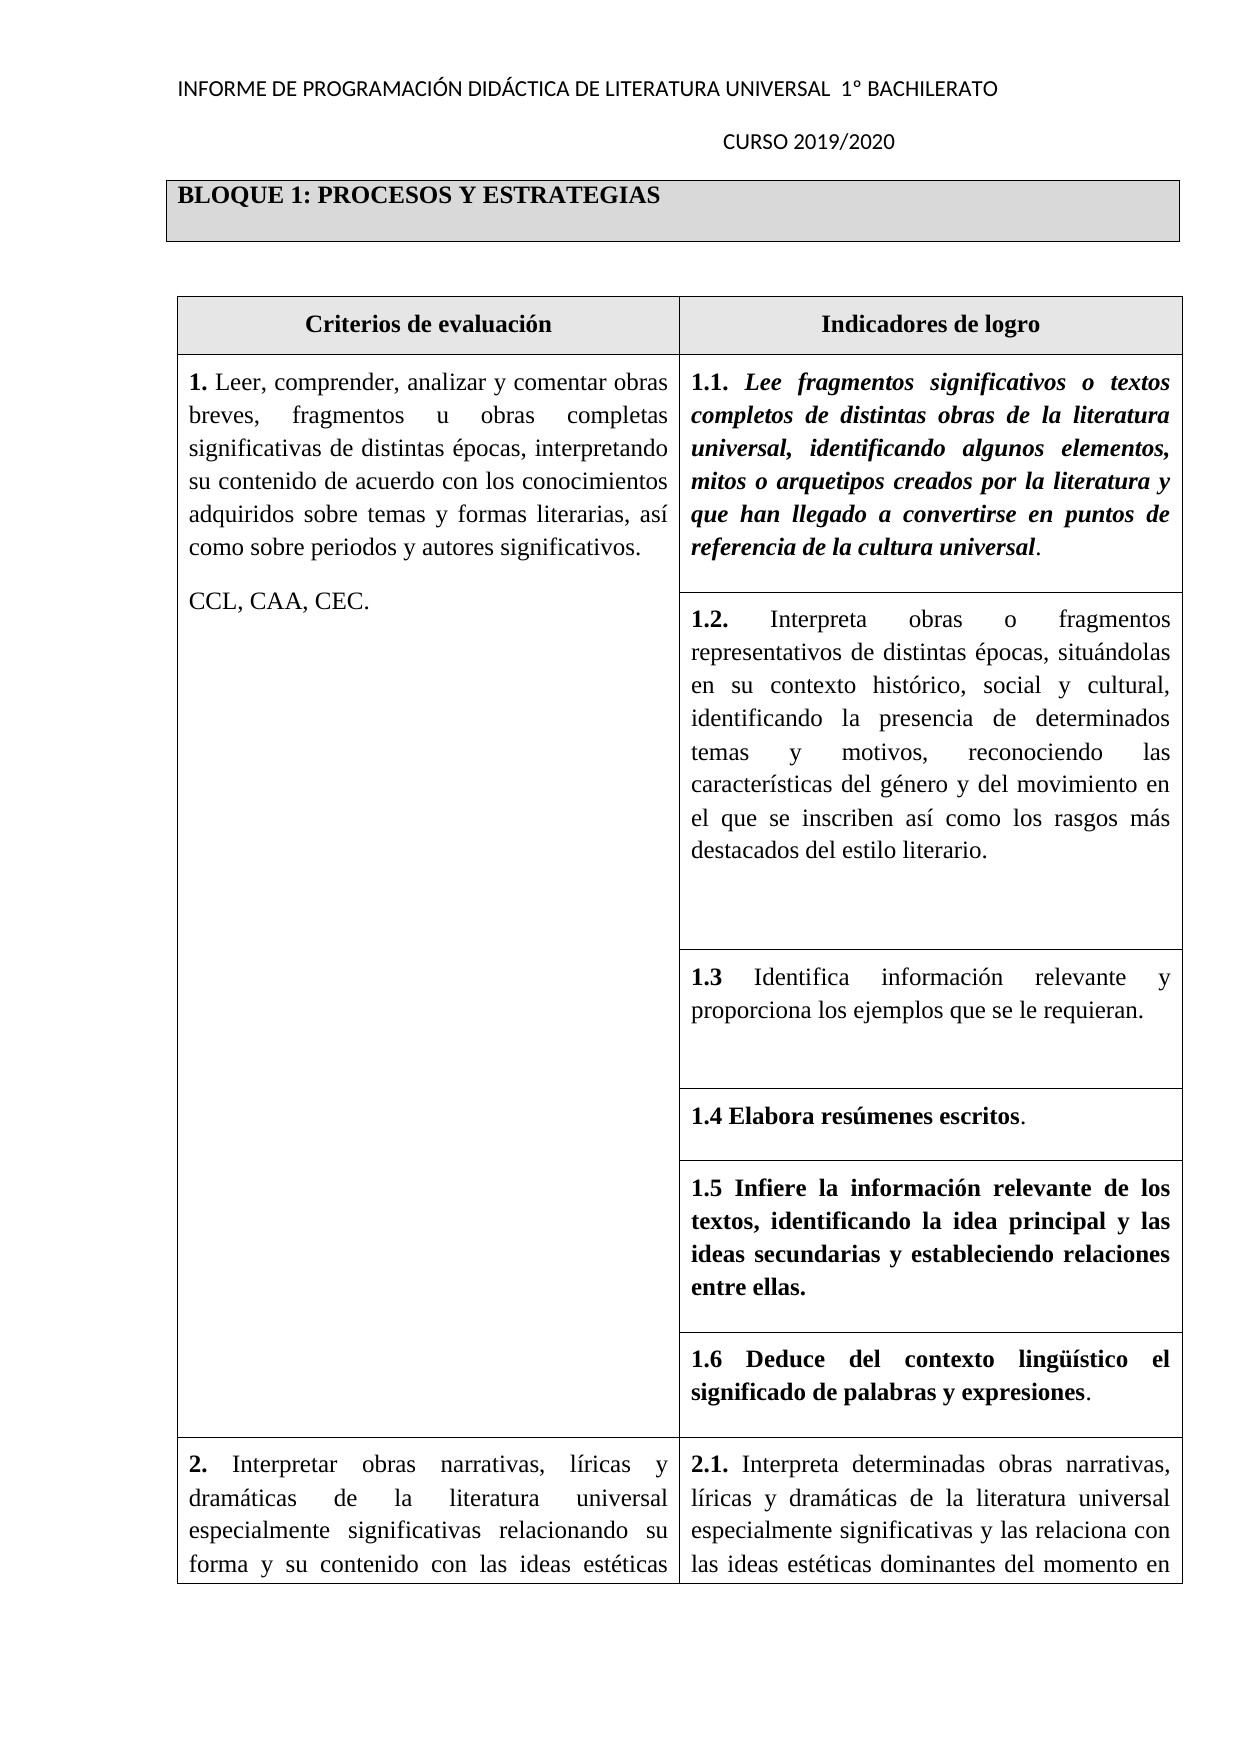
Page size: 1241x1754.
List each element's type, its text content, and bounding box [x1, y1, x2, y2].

table_cell 1.4 Elabora resúmenes escritos. [680, 1089, 1182, 1160]
table_cell 1.3 Identifica información relevante y proporciona los ejemplos que se le requieran. [680, 950, 1182, 1088]
table_header Indicadores de logro [680, 297, 1182, 354]
table_cell 1.6 Deduce del contexto lingüístico el significado de palabras y expresiones. [680, 1333, 1182, 1437]
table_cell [178, 1438, 679, 1583]
table_cell 1. Leer, comprender, analizar y comentar obras breves, fragmentos u obras completas significativas de distintas épocas, interpretando su contenido de acuerdo con los conocimientos adquiridos sobre temas y formas literarias, así como sobre periodos y autores significativos. CCL, CAA, CEC. [178, 355, 679, 1437]
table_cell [680, 1438, 1182, 1583]
table_header Criterios de evaluación [178, 297, 679, 354]
table_cell 1.2. Interpreta obras o fragmentos representativos de distintas épocas, situándolas en su contexto histórico, social y cultural, identificando la presencia de determinados temas y motivos, reconociendo las características del género y del movimiento en el que se inscriben así como los rasgos más destacados del estilo literario. [680, 593, 1182, 949]
table_header BLOQUE 1: PROCESOS Y ESTRATEGIAS [167, 181, 1179, 241]
table_cell 1.1. Lee fragmentos significativos o textos completos de distintas obras de la literatura universal, identificando algunos elementos, mitos o arquetipos creados por la literatura y que han llegado a convertirse en puntos de referencia de la cultura universal. [680, 355, 1182, 592]
table_cell 1.5 Infiere la información relevante de los textos, identificando la idea principal y las ideas secundarias y estableciendo relaciones entre ellas. [680, 1161, 1182, 1332]
